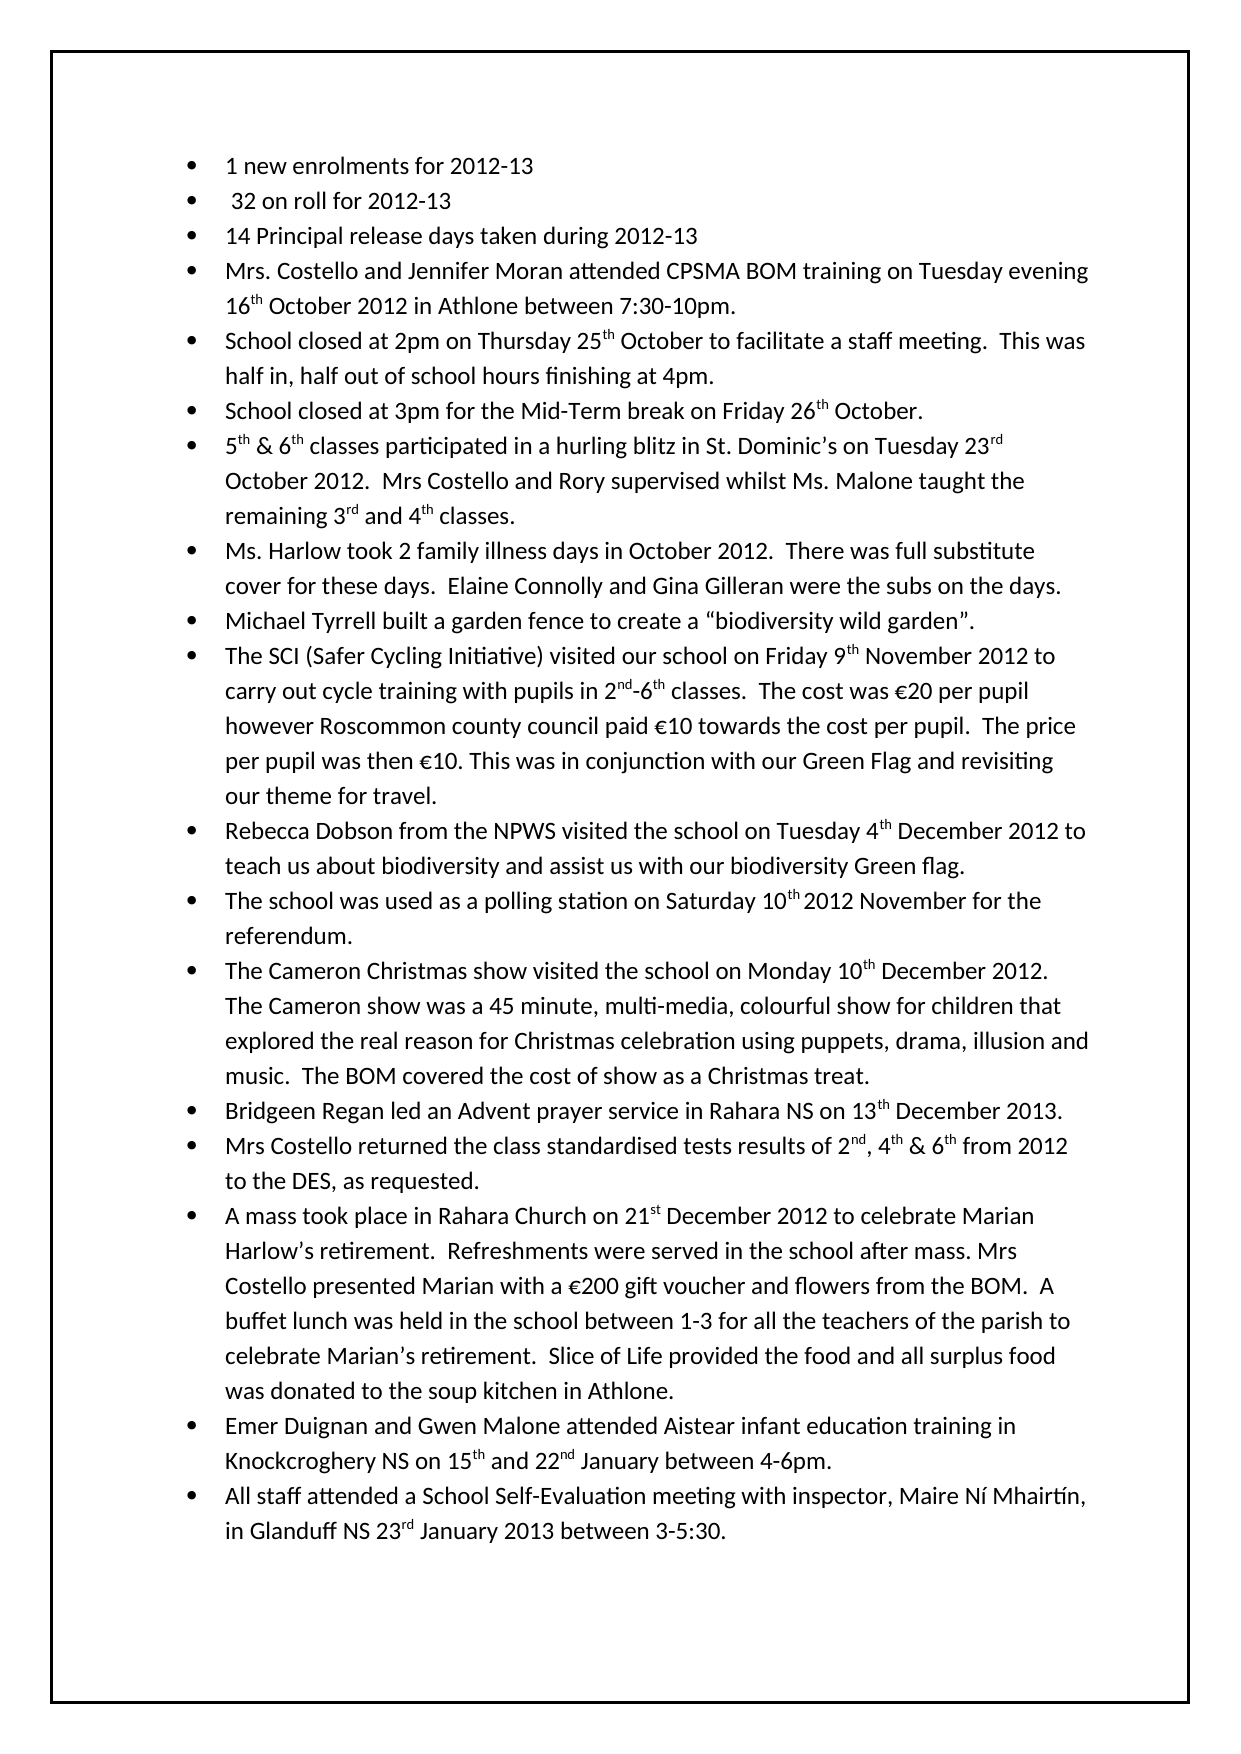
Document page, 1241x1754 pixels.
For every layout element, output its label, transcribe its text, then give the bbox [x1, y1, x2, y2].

list Mrs Costello returned the class standardised tests results of 2nd, 4th & 6th from 2012 to the DES, as requested. [187, 1130, 1090, 1196]
list A mass took place in Rahara Church on 21st December 2012 to celebrate Marian Harlow’s retirement. Refreshments were served in the school after mass. Mrs Costello presented Marian with a €200 gift voucher and flowers from the BOM. A buffet lunch was held in the school between 1-3 for all the teachers of the parish to celebrate Marian’s retirement. Slice of Life provided the food and all surplus food was donated to the soup kitchen in Athlone. [187, 1200, 1090, 1406]
list The Cameron Christmas show visited the school on Monday 10th December 2012. The Cameron show was a 45 minute, multi-media, colourful show for children that explored the real reason for Christmas celebration using puppets, drama, illusion and music. The BOM covered the cost of show as a Christmas treat. [187, 955, 1090, 1091]
list The SCI (Safer Cycling Initiative) visited our school on Friday 9th November 2012 to carry out cycle training with pupils in 2nd-6th classes. The cost was €20 per pupil however Roscommon county council paid €10 towards the cost per pupil. The price per pupil was then €10. This was in conjunction with our Green Flag and revisiting our theme for travel. [187, 640, 1090, 811]
list 14 Principal release days taken during 2012-13 [187, 220, 1090, 251]
list Rebecca Dobson from the NPWS visited the school on Tuesday 4th December 2012 to teach us about biodiversity and assist us with our biodiversity Green flag. [187, 815, 1090, 881]
list 1 new enrolments for 2012-13 [187, 150, 1090, 181]
list Mrs. Costello and Jennifer Moran attended CPSMA BOM training on Tuesday evening 16th October 2012 in Athlone between 7:30-10pm. [187, 255, 1090, 321]
list 5th & 6th classes participated in a hurling blitz in St. Dominic’s on Tuesday 23rd October 2012. Mrs Costello and Rory supervised whilst Ms. Malone taught the remaining 3rd and 4th classes. [187, 430, 1090, 531]
list School closed at 3pm for the Mid-Term break on Friday 26th October. [187, 395, 1090, 426]
list Ms. Harlow took 2 family illness days in October 2012. There was full substitute cover for these days. Elaine Connolly and Gina Gilleran were the subs on the days. [187, 535, 1090, 601]
list All staff attended a School Self-Evaluation meeting with inspector, Maire Ní Mhairtín, in Glanduff NS 23rd January 2013 between 3-5:30. [187, 1480, 1090, 1546]
list Michael Tyrrell built a garden fence to create a “biodiversity wild garden”. [187, 605, 1090, 636]
list Bridgeen Regan led an Advent prayer service in Rahara NS on 13th December 2013. [187, 1095, 1090, 1126]
list Emer Duignan and Gwen Malone attended Aistear infant education training in Knockcroghery NS on 15th and 22nd January between 4-6pm. [187, 1410, 1090, 1476]
list 32 on roll for 2012-13 [187, 185, 1090, 216]
list School closed at 2pm on Thursday 25th October to facilitate a staff meeting. This was half in, half out of school hours finishing at 4pm. [187, 325, 1090, 391]
list The school was used as a polling station on Saturday 10th 2012 November for the referendum. [187, 885, 1090, 951]
